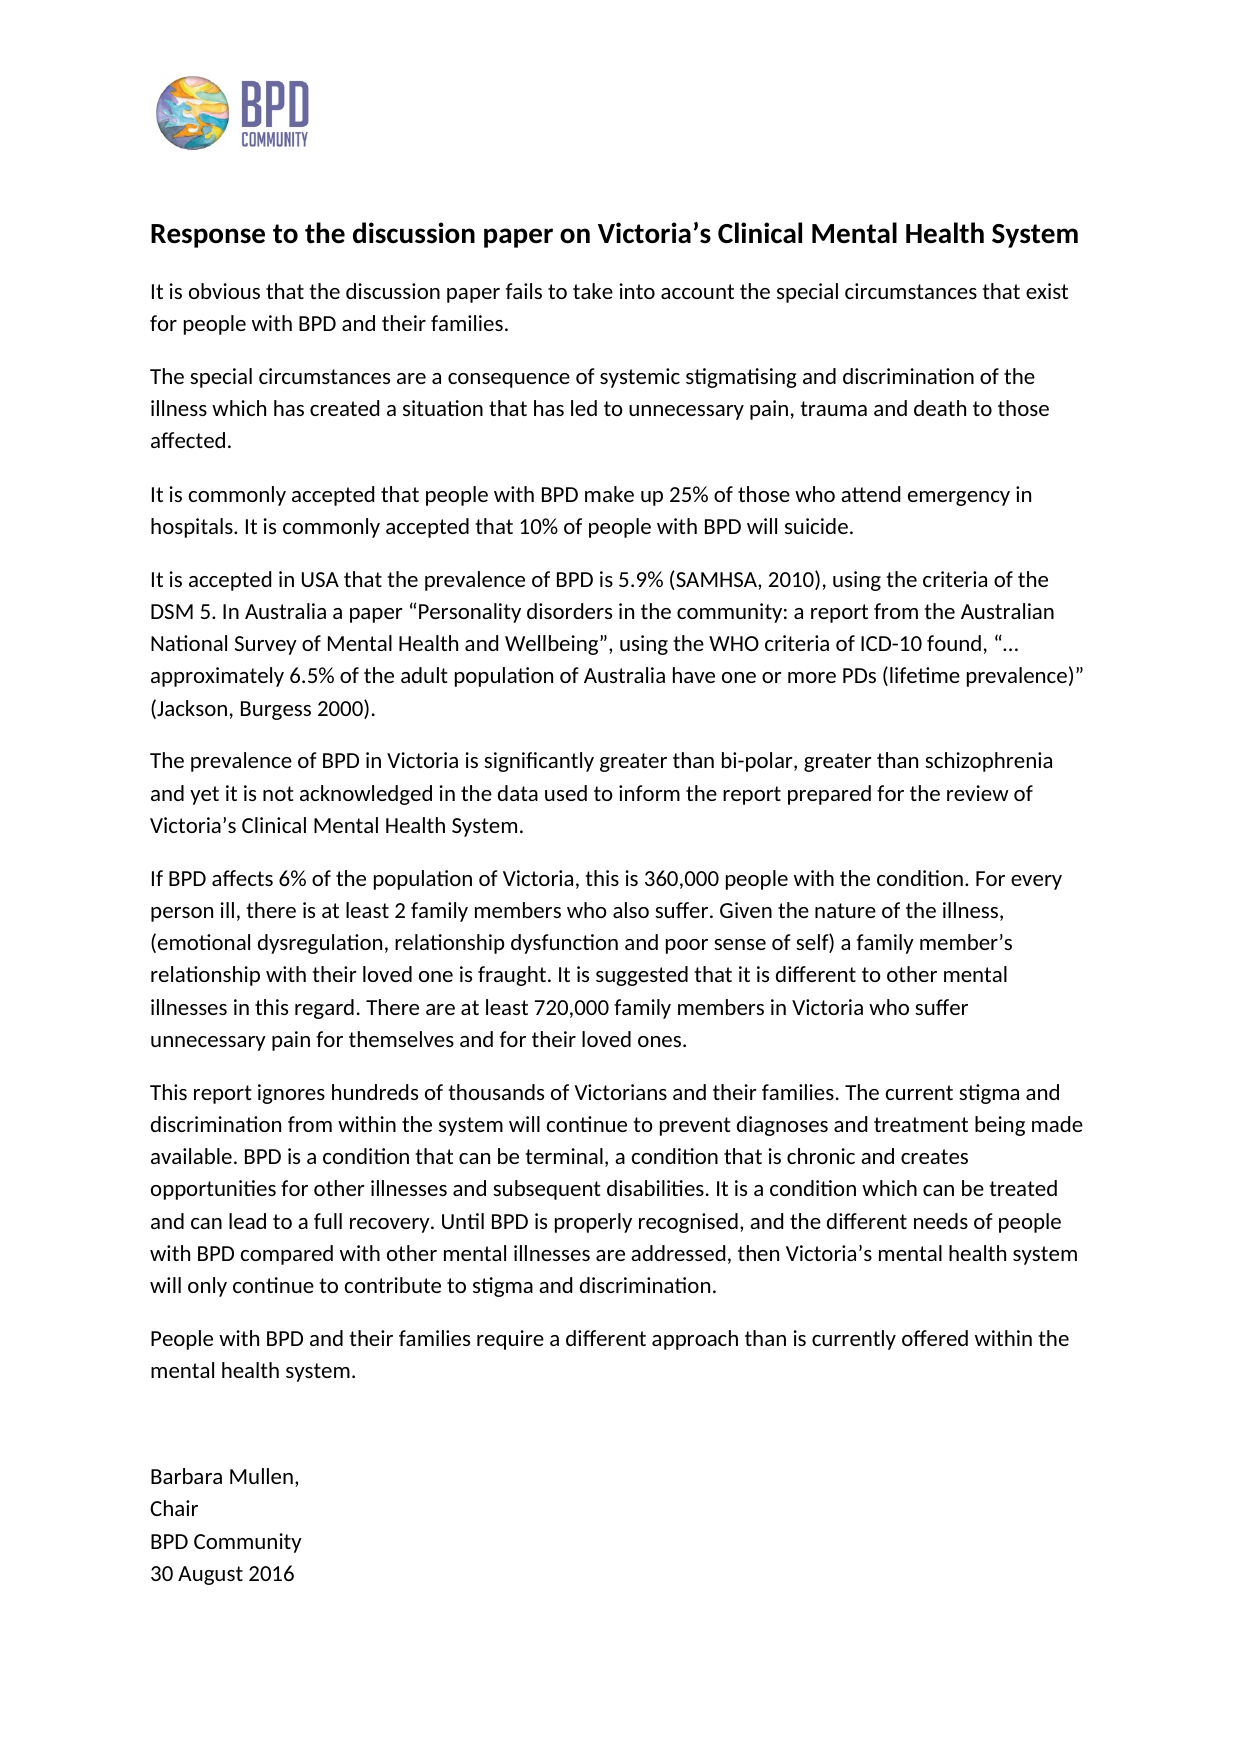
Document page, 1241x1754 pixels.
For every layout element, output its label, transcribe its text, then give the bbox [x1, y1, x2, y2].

text It is accepted in USA that the prevalence of BPD is 5.9% (SAMHSA, 2010), using the criteria of the DSM 5. In Australia a paper “Personality disorders in the community: a report from the Australian National Survey of Mental Health and Wellbeing”, using the WHO criteria of ICD-10 found, “…approximately 6.5% of the adult population of Australia have one or more PDs (lifetime prevalence)” (Jackson, Burgess 2000). [150, 565, 1090, 722]
text If BPD affects 6% of the population of Victoria, this is 360,000 people with the condition. For every person ill, there is at least 2 family members who also suffer. Given the nature of the illness, (emotional dysregulation, relationship dysfunction and poor sense of self) a family member’s relationship with their loved one is fraught. It is suggested that it is different to other mental illnesses in this regard. There are at least 720,000 family members in Victoria who suffer unnecessary pain for themselves and for their loved ones. [150, 864, 1090, 1053]
text It is obvious that the discussion paper fails to take into account the special circumstances that exist for people with BPD and their families. [150, 277, 1090, 337]
text Barbara Mullen, [150, 1462, 1090, 1490]
picture [150, 73, 322, 160]
text The prevalence of BPD in Victoria is significantly greater than bi-polar, greater than schizophrenia and yet it is not acknowledged in the data used to inform the report prepared for the review of Victoria’s Clinical Mental Health System. [150, 747, 1090, 839]
text The special circumstances are a consequence of systemic stigmatising and discrimination of the illness which has created a situation that has led to unnecessary pain, trauma and death to those affected. [150, 362, 1090, 455]
text It is commonly accepted that people with BPD make up 25% of those who attend emergency in hospitals. It is commonly accepted that 10% of people with BPD will suicide. [150, 480, 1090, 540]
text Chair [150, 1494, 1090, 1523]
text This report ignores hundreds of thousands of Victorians and their families. The current stigma and discrimination from within the system will continue to prevent diagnoses and treatment being made available. BPD is a condition that can be terminal, a condition that is chronic and creates opportunities for other illnesses and subsequent disabilities. It is a condition which can be treated and can lead to a full recovery. Until BPD is properly recognised, and the different needs of people with BPD compared with other mental illnesses are addressed, then Victoria’s mental health system will only continue to contribute to stigma and discrimination. [150, 1078, 1090, 1299]
text BPD Community [150, 1527, 1090, 1555]
text People with BPD and their families require a different approach than is currently offered within the mental health system. [150, 1324, 1090, 1384]
text Response to the discussion paper on Victoria’s Clinical Mental Health System [150, 215, 1090, 251]
text 30 August 2016 [150, 1559, 1090, 1587]
